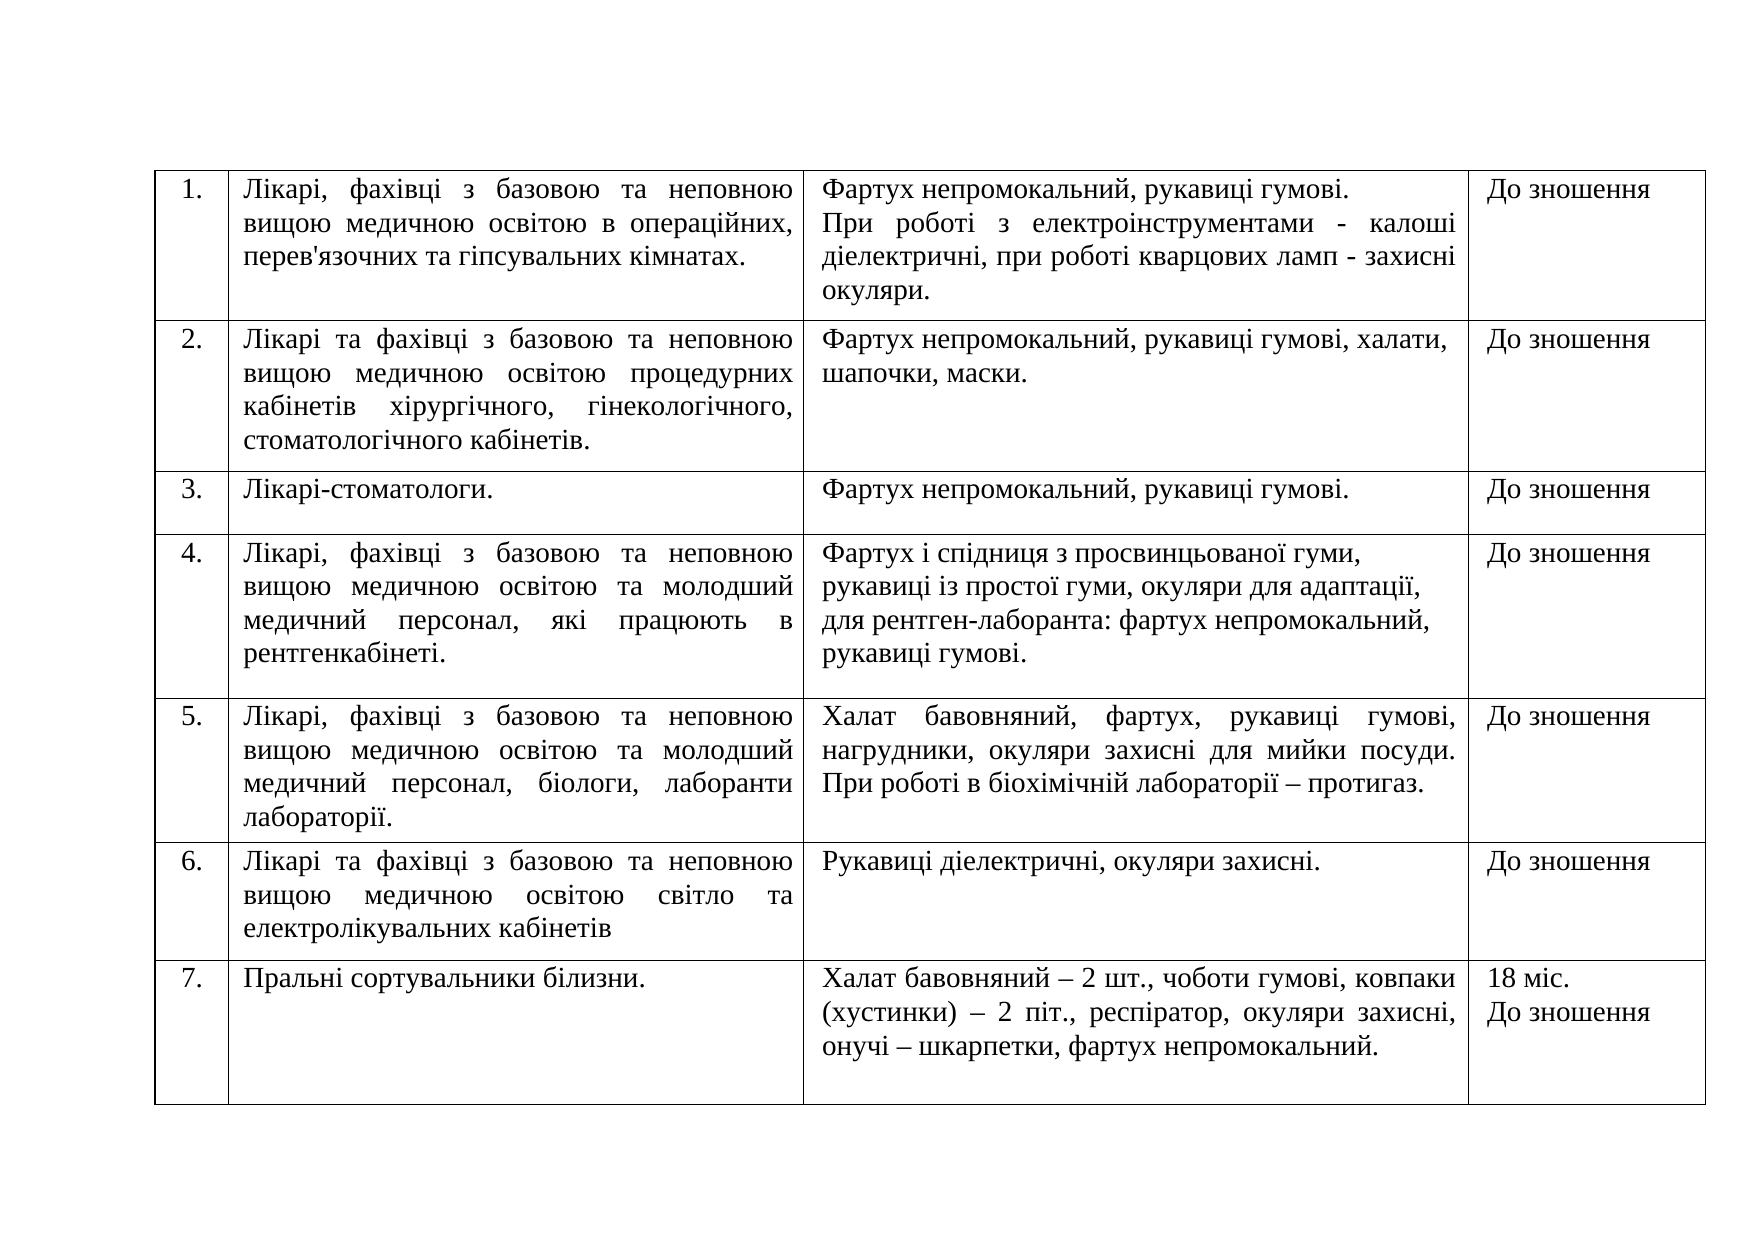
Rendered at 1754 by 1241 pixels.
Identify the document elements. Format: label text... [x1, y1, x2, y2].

table_cell Халат бавовняний – 2 шт., чоботи гумові, ковпаки (хустинки) – 2 піт., респіратор, окуляри захисні, онучі – шкарпетки, фартух непромокальний. [804, 961, 1468, 1104]
table_cell Лікарі-стоматологи. [229, 472, 803, 534]
table_cell 3. [156, 472, 228, 534]
table_cell Лікарі та фахівці з базовою та неповною вищою медичною освітою світло та електролікувальних кабінетів [229, 843, 803, 959]
table_cell Пральні сортувальники білизни. [229, 961, 803, 1104]
table_cell До зношення [1469, 843, 1705, 959]
table_cell 7. [156, 961, 228, 1104]
table_cell 18 міс. До зношення [1469, 961, 1705, 1104]
table_cell Лікарі, фахівці з базовою та неповною вищою медичною освітою та молодший медичний персонал, біологи, лаборанти лабораторії. [229, 699, 803, 842]
table_cell Фартух непромокальний, рукавиці гумові, халати, шапочки, маски. [804, 321, 1468, 471]
table_cell Фартух і спідниця з просвинцьованої гуми, рукавиці із простої гуми, окуляри для адаптації, для рентген-лаборанта: фартух непромокальний, рукавиці гумові. [804, 535, 1468, 697]
table_cell Фартух непромокальний, рукавиці гумові. [804, 472, 1468, 534]
table_cell 1. [156, 171, 228, 320]
table_cell До зношення [1469, 472, 1705, 534]
table_cell Лікарі, фахівці з базовою та неповною вищою медичною освітою в операційних, перев'язочних та гіпсувальних кімнатах. [229, 171, 803, 320]
table_cell 2. [156, 321, 228, 471]
table_cell До зношення [1469, 699, 1705, 842]
table_cell Халат бавовняний, фартух, рукавиці гумові, нагрудники, окуляри захисні для мийки посуди. При роботі в біохімічній лабораторії – протигаз. [804, 699, 1468, 842]
table_cell Фартух непромокальний, рукавиці гумові. При роботі з електроінструментами - калоші діелектричні, при роботі кварцових ламп - захисні окуляри. [804, 171, 1468, 320]
table_cell 6. [156, 843, 228, 959]
table_cell 5. [156, 699, 228, 842]
table_cell До зношення [1469, 535, 1705, 697]
table_cell Лікарі, фахівці з базовою та неповною вищою медичною освітою та молодший медичний персонал, які працюють в рентгенкабінеті. [229, 535, 803, 697]
table_cell До зношення [1469, 321, 1705, 471]
table_cell Лікарі та фахівці з базовою та неповною вищою медичною освітою процедурних кабінетів хірургічного, гінекологічного, стоматологічного кабінетів. [229, 321, 803, 471]
table_cell До зношення [1469, 171, 1705, 320]
table_cell Рукавиці діелектричні, окуляри захисні. [804, 843, 1468, 959]
table_cell 4. [156, 535, 228, 697]
